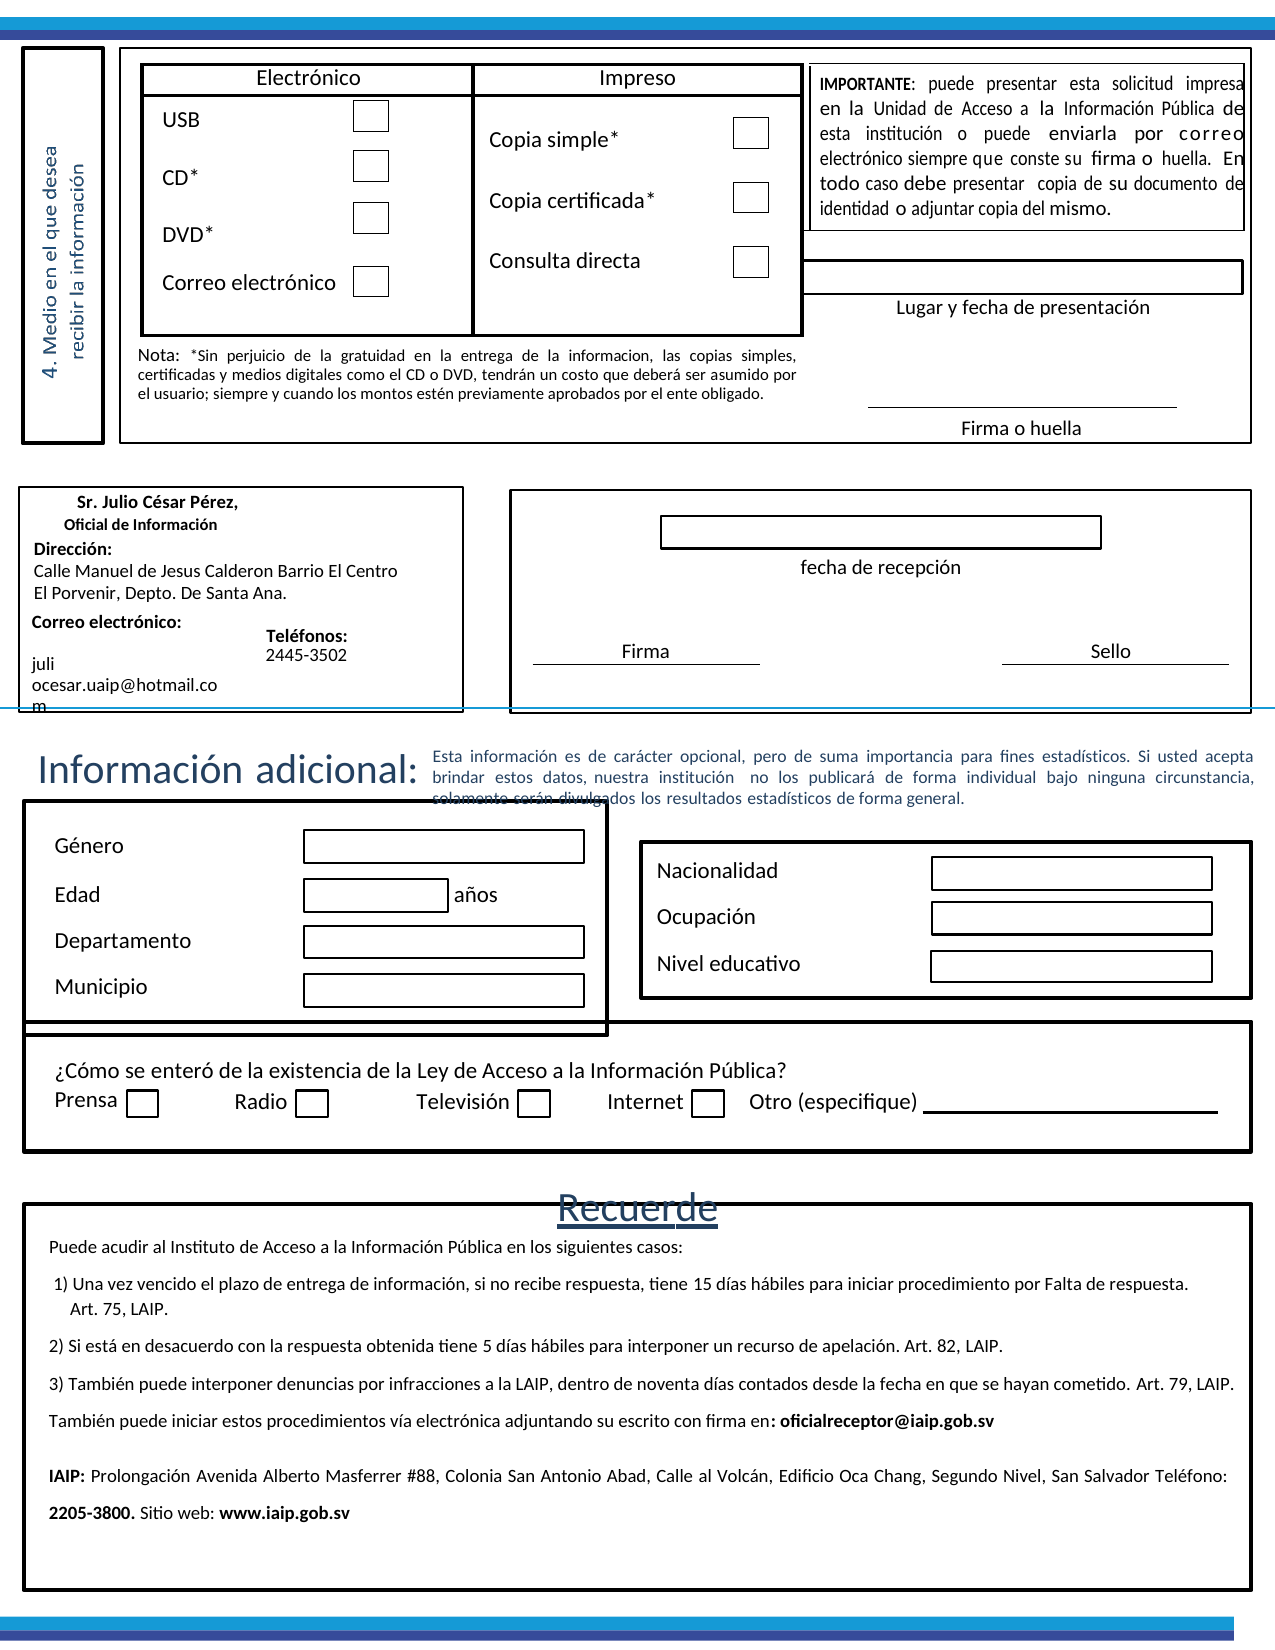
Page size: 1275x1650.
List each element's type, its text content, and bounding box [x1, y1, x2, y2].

picture [67, 162, 86, 294]
text Internet [607, 1088, 689, 1115]
text 1) Una vez vencido el plazo de entrega de información, si no recibe respuesta, tiene 15 días hábiles para iniciar procedimiento por Falta de respuesta. Art. 75, LAIP. [53, 1272, 1193, 1320]
text El Porvenir, Depto. De Santa Ana. [34, 582, 1275, 604]
picture [40, 319, 62, 367]
text Ocupación [657, 902, 1275, 930]
text 3) También puede interponer denuncias por infracciones a la LAIP, dentro de noventa días contados desde la fecha en que se hayan cometido. Art. 79, LAIP. [49, 1372, 1275, 1395]
text 2) Si está en desacuerdo con la respuesta obtenida tiene 5 días hábiles para interponer un recurso de apelación. Art. 82, LAIP. [49, 1334, 1275, 1357]
text Sr. Julio César Pérez, [34, 491, 1275, 513]
text Dirección: [34, 538, 446, 561]
text Género [54, 831, 498, 859]
text Esta información es de carácter opcional, pero de suma importancia para ﬁnes estadísticos. Si usted acepta brindar estos datos, nuestra institución no los publicará de forma individual bajo ninguna circunstancia, solamente serán divulgados los resultados estadísticos de forma general. [432, 746, 1254, 808]
picture [40, 144, 62, 294]
text Firma o huella [961, 416, 1275, 441]
text Prensa [54, 1086, 123, 1113]
text Departamento [54, 926, 498, 954]
text Nivel educativo [657, 949, 1275, 977]
text Información adicional: [37, 743, 425, 794]
text Nota: *Sin perjuicio de la gratuidad en la entrega de la informacion, las copias simples, certiﬁcadas y medios digitales como el CD o DVD, tendrán un costo que deberá ser asumido por el usuario; siempre y cuando los montos estén previamente aprobados por el ente obligado. [138, 347, 798, 403]
text ¿Cómo se enteró de la existencia de la Ley de Acceso a la Información Pública? [54, 1057, 1275, 1084]
text Oﬁcial de Información [0, 515, 1275, 534]
text Correo electrónico: Teléfonos: [32, 613, 1275, 642]
text Televisión [416, 1088, 515, 1115]
text Radio [234, 1088, 293, 1115]
picture [67, 319, 86, 361]
text Recuerde [552, 1184, 723, 1232]
text Puede acudir al Instituto de Acceso a la Información Pública en los siguientes casos: [49, 1235, 1275, 1258]
text Nacionalidad [657, 857, 1275, 884]
text juliocesar.uaip@hotmail.com [32, 654, 224, 716]
text 2205-3800. Sitio web: www.iaip.gob.sv [49, 1501, 1275, 1524]
text Edad años [54, 881, 505, 909]
text Municipio [54, 973, 498, 1000]
text 2445-3502 [265, 643, 451, 666]
text Calle Manuel de Jesus Calderon Barrio El Centro [34, 561, 451, 581]
text Otro (especiﬁque) [749, 1087, 1275, 1115]
text Lugar y fecha de presentación [0, 294, 1150, 319]
text IAIP: Prolongación Avenida Alberto Masferrer #88, Colonia San Antonio Abad, Calle al Volcán, Ediﬁcio Oca Chang, Segundo Nivel, San Salvador Teléfono: [49, 1464, 1275, 1487]
text También puede iniciar estos procedimientos vía electrónica adjuntando su escrito con ﬁrma en: oﬁcialreceptor@iaip.gob.sv [49, 1409, 1275, 1432]
text Firma Sello [622, 643, 1275, 664]
text fecha de recepción [800, 554, 1275, 580]
